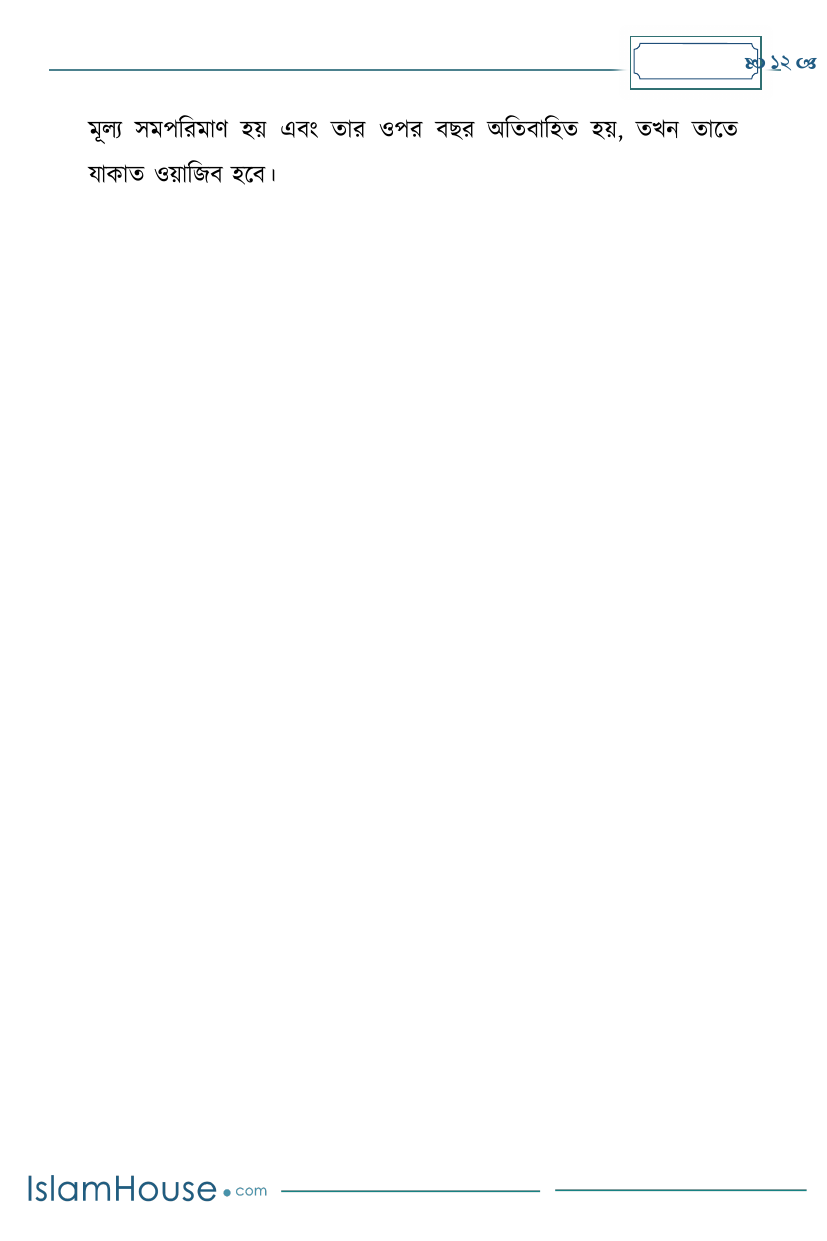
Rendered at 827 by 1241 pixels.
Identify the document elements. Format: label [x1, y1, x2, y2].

picture [548, 1170, 807, 1207]
text [88, 107, 738, 193]
picture [21, 1171, 541, 1208]
